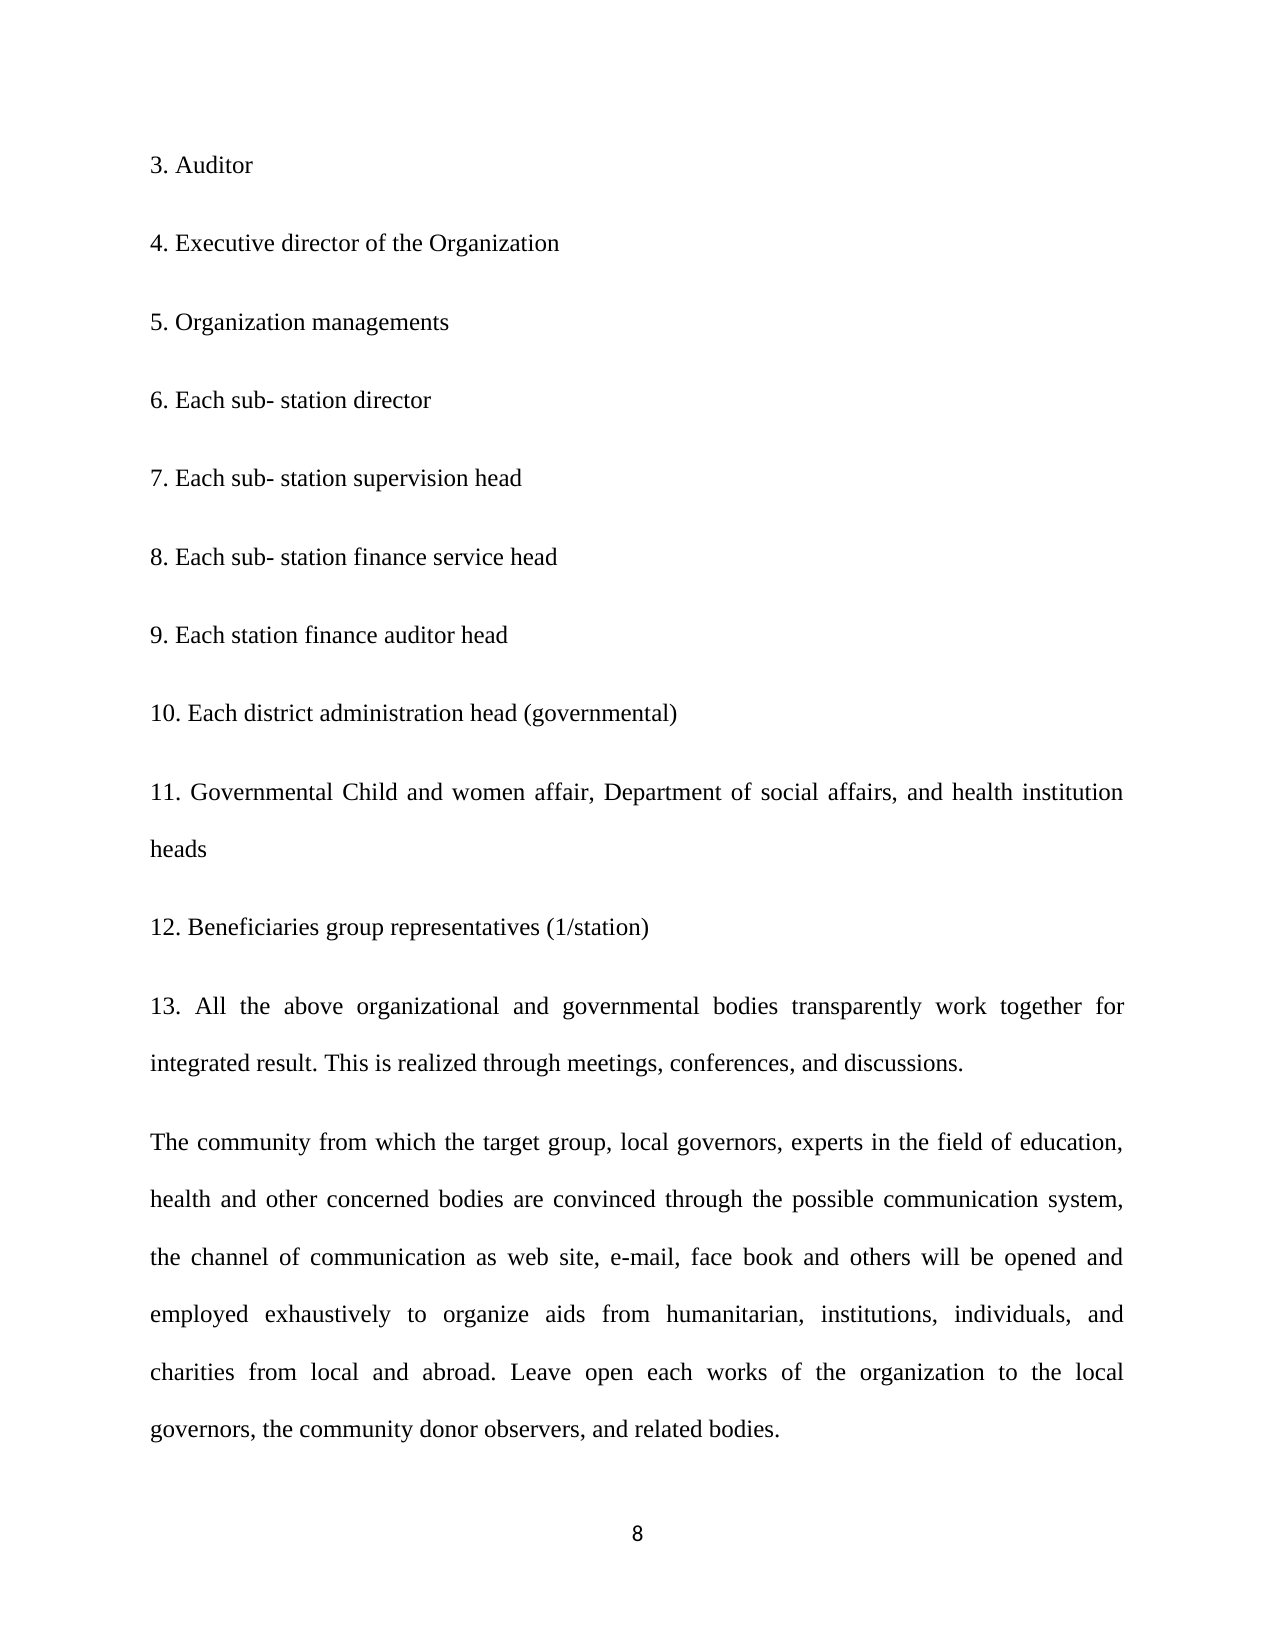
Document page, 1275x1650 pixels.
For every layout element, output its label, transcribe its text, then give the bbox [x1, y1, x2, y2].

text 9. Each station finance auditor head [150, 620, 1125, 649]
text 7. Each sub- station supervision head [150, 463, 1125, 492]
text 12. Beneficiaries group representatives (1/station) [150, 912, 1125, 941]
text 8. Each sub- station finance service head [150, 542, 1125, 570]
text The community from which the target group, local governors, experts in the field of education, health and other concerned bodies are convinced through the possible communication system, the channel of communication as web site, e-mail, face book and others will be opened and employed exhaustively to organize aids from humanitarian, institutions, individuals, and charities from local and abroad. Leave open each works of the organization to the local governors, the community donor observers, and related bodies. [150, 1127, 1125, 1443]
text 5. Organization managements [150, 307, 1125, 335]
text 4. Executive director of the Organization [150, 228, 1125, 257]
text 6. Each sub- station director [150, 385, 1125, 414]
text 3. Auditor [150, 150, 1125, 179]
text 11. Governmental Child and women affair, Department of social affairs, and health institution heads [150, 777, 1125, 863]
text 13. All the above organizational and governmental bodies transparently work together for integrated result. This is realized through meetings, conferences, and discussions. [150, 991, 1125, 1077]
text 10. Each district administration head (governmental) [150, 698, 1125, 727]
